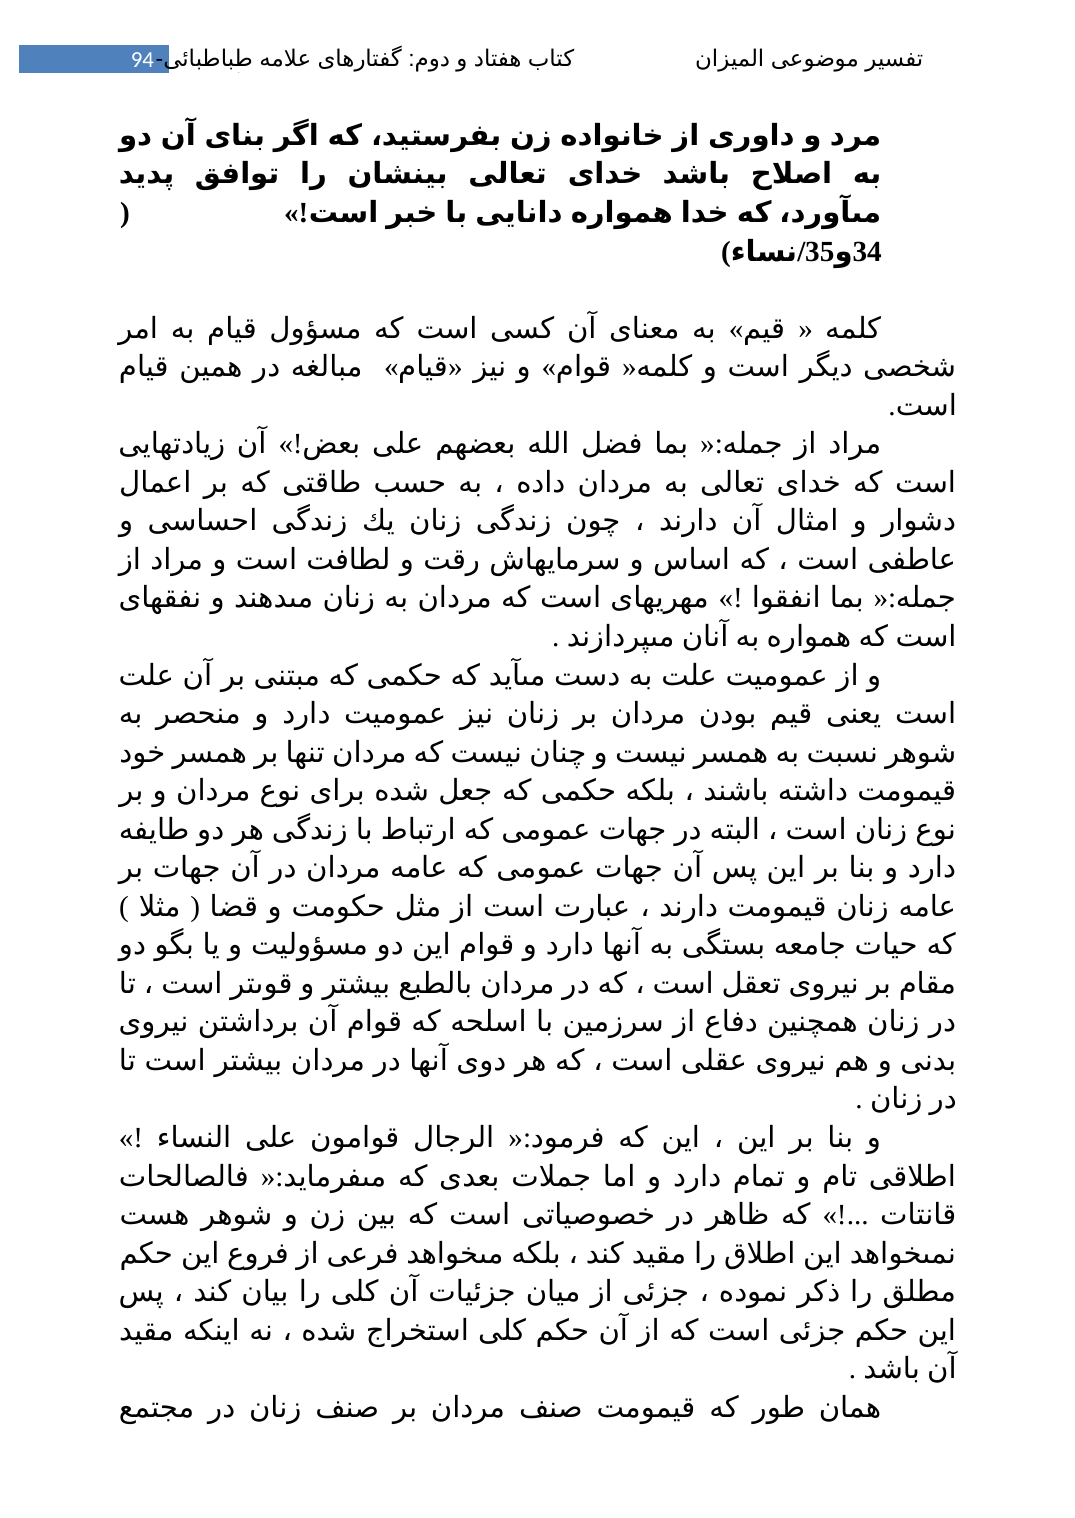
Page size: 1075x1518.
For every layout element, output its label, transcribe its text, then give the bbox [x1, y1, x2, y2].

text و از عموميت علت به دست مى‏آيد كه حكمى كه مبتنى بر آن علت است يعنى قيم بودن مردان بر زنان نيز عموميت دارد و منحصر به شوهر نسبت به همسر نيست و چنان نيست كه مردان تنها بر همسر خود قيمومت داشته باشند ، بلكه حكمى كه جعل شده براى نوع مردان و بر نوع زنان است ، البته در جهات عمومى كه ارتباط با زندگى هر دو طايفه دارد و بنا بر اين پس آن جهات عمومى كه عامه مردان در آن جهات بر عامه زنان قيمومت دارند ، عبارت است از مثل حكومت و قضا ( مثلا ) كه حيات جامعه بستگى به آنها دارد و قوام اين دو مسؤوليت و يا بگو دو مقام بر نيروى تعقل است ، كه در مردان بالطبع بيشتر و قوى‏تر است ، تا در زنان همچنين دفاع از سرزمين با اسلحه كه قوام آن برداشتن نيروى بدنى و هم نيروى عقلى است ، كه هر دوى آنها در مردان بيشتر است تا در زنان . [118, 658, 957, 1115]
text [118, 1390, 957, 1423]
text مراد از جمله:« بما فضل الله بعضهم على بعض!» آن زيادتهايى است كه خداى تعالى به مردان داده ، به حسب طاقتى كه بر اعمال دشوار و امثال آن دارند ، چون زندگى زنان يك زندگى احساسى و عاطفى است ، كه اساس و سرمايه‏اش رقت و لطافت است و مراد از جمله:« بما انفقوا !» مهريه‏اى است كه مردان به زنان مى‏دهند و نفقه‏اى است كه همواره به آنان مى‏پردازند . [118, 426, 957, 653]
text و بنا بر اين ، اين كه فرمود:« الرجال قوامون على النساء !» اطلاقى تام و تمام دارد و اما جملات بعدى كه مى‏فرمايد:« فالصالحات قانتات ...!» كه ظاهر در خصوصياتى است كه بين زن و شوهر هست نمى‏خواهد اين اطلاق را مقيد كند ، بلكه مى‏خواهد فرعى از فروع اين حكم مطلق را ذكر نموده ، جزئى از ميان جزئيات آن كلى را بيان كند ، پس اين حكم جزئى است كه از آن حكم كلى استخراج شده ، نه اينكه مقيد آن باشد . [118, 1120, 957, 1385]
text كلمه « قيم» به معناى آن كسى است كه مسؤول قيام به امر شخصى ديگر است و كلمه« قوام» و نيز «قيام» مبالغه در همين قيام است. [118, 311, 957, 421]
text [118, 118, 882, 267]
